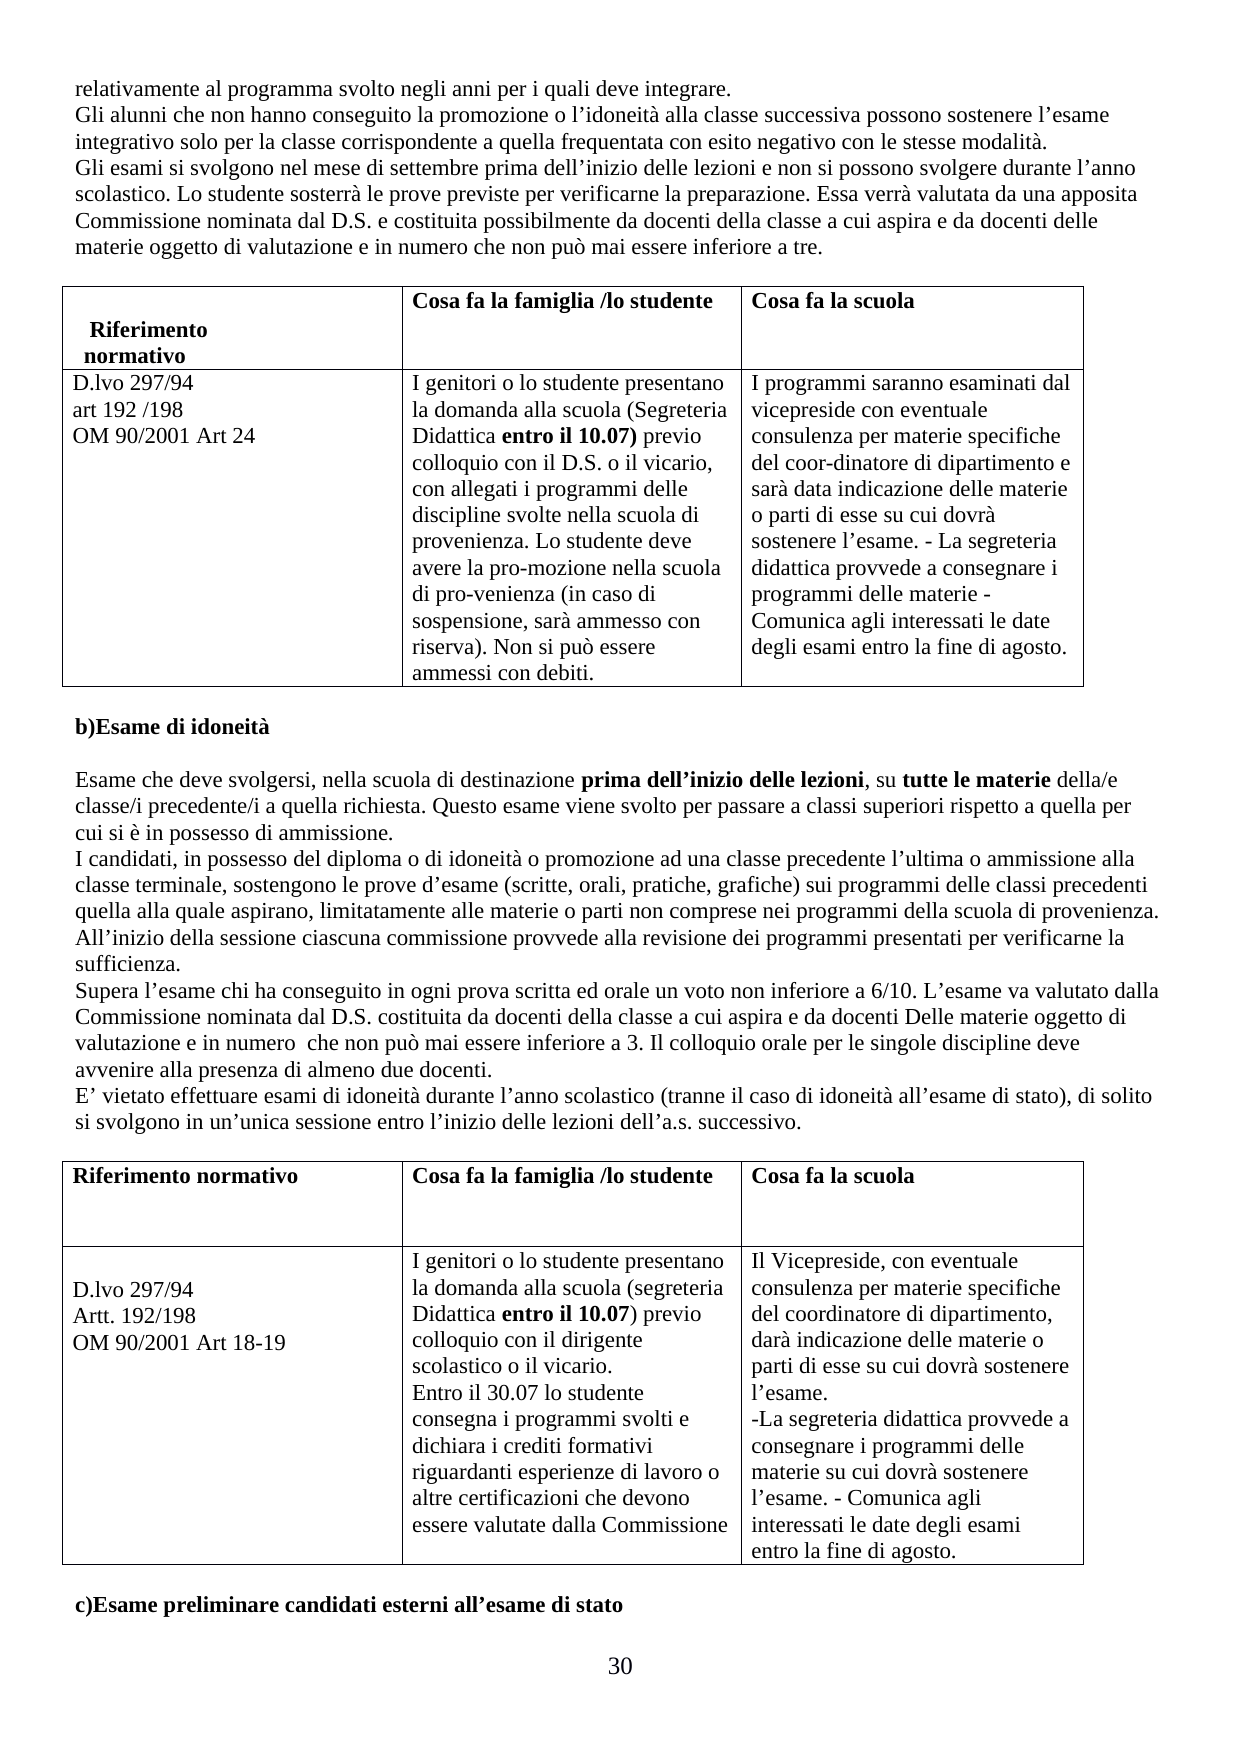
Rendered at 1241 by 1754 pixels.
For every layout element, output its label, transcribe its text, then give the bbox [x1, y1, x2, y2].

text E’ vietato effettuare esami di idoneità durante l’anno scolastico (tranne il caso di idoneità all’esame di stato), di solito si svolgono in un’unica sessione entro l’inizio delle lezioni dell’a.s. successivo. [75, 1082, 1165, 1135]
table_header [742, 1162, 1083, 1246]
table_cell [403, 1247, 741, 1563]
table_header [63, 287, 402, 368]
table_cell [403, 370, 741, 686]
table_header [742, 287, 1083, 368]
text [75, 75, 1165, 101]
text I candidati, in possesso del diploma o di idoneità o promozione ad una classe precedente l’ultima o ammissione alla classe terminale, sostengono le prove d’esame (scritte, orali, pratiche, grafiche) sui programmi delle classi precedenti quella alla quale aspirano, limitatamente alle materie o parti non comprese nei programmi della scuola di provenienza. [75, 845, 1165, 924]
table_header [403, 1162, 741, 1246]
text All’inizio della sessione ciascuna commissione provvede alla revisione dei programmi presentati per verificarne la sufficienza. [75, 924, 1165, 977]
text Gli alunni che non hanno conseguito la promozione o l’idoneità alla classe successiva possono sostenere l’esame integrativo solo per la classe corrispondente a quella frequentata con esito negativo con le stesse modalità. [75, 101, 1165, 154]
text c)Esame preliminare candidati esterni all’esame di stato [75, 1591, 1165, 1617]
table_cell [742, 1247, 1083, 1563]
text b)Esame di idoneità [75, 713, 1165, 739]
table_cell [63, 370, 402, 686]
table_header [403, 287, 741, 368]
text Esame che deve svolgersi, nella scuola di destinazione prima dell’inizio delle lezioni, su tutte le materie della/e classe/i precedente/i a quella richiesta. Questo esame viene svolto per passare a classi superiori rispetto a quella per cui si è in possesso di ammissione. [75, 766, 1165, 845]
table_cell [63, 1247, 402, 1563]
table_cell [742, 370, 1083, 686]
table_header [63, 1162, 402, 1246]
text Gli esami si svolgono nel mese di settembre prima dell’inizio delle lezioni e non si possono svolgere durante l’anno scolastico. Lo studente sosterrà le prove previste per verificarne la preparazione. Essa verrà valutata da una apposita Commissione nominata dal D.S. e costituita possibilmente da docenti della classe a cui aspira e da docenti delle materie oggetto di valutazione e in numero che non può mai essere inferiore a tre. [75, 154, 1165, 259]
text Supera l’esame chi ha conseguito in ogni prova scritta ed orale un voto non inferiore a 6/10. L’esame va valutato dalla Commissione nominata dal D.S. costituita da docenti della classe a cui aspira e da docenti Delle materie oggetto di valutazione e in numero che non può mai essere inferiore a 3. Il colloquio orale per le singole discipline deve avvenire alla presenza di almeno due docenti. [75, 977, 1165, 1082]
